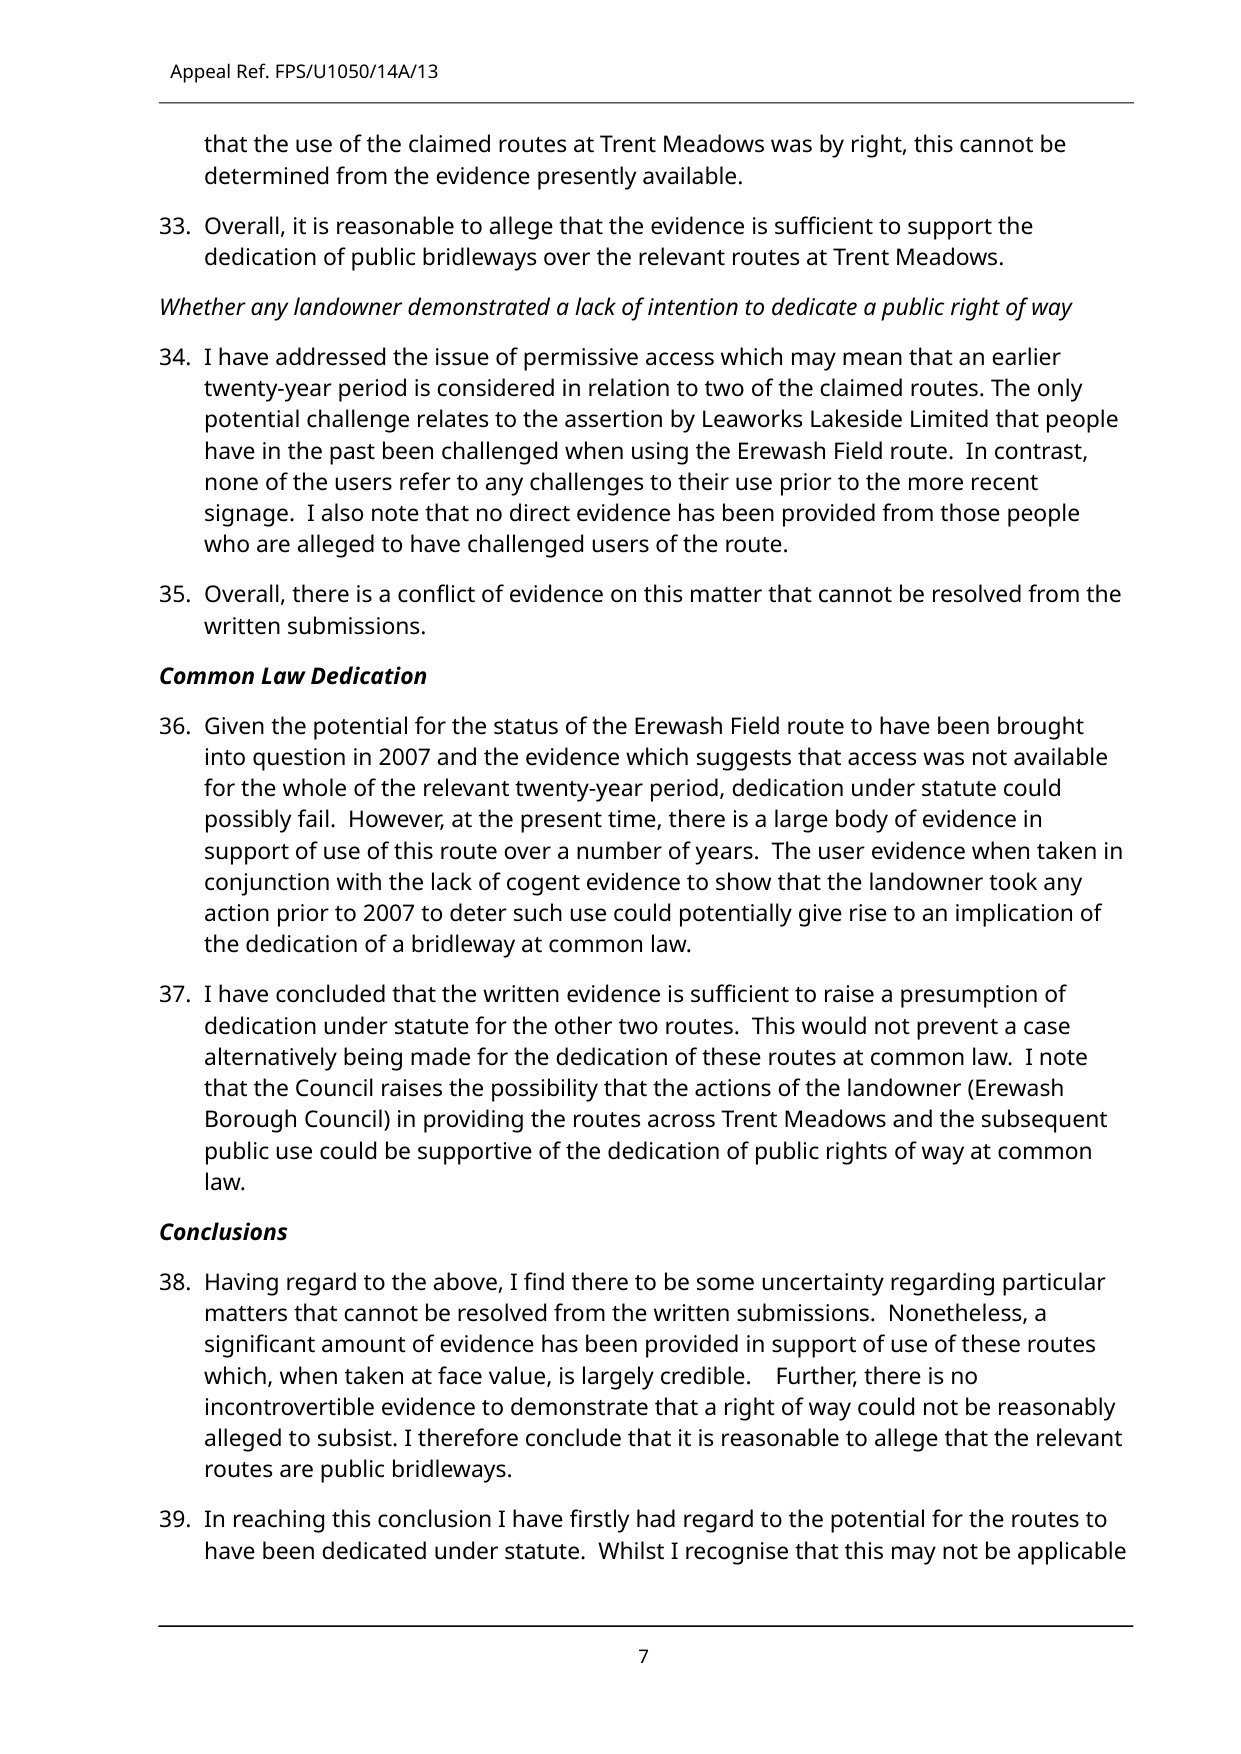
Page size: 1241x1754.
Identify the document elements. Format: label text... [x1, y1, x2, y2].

text I have addressed the issue of permissive access which may mean that an earlier twenty-year period is considered in relation to two of the claimed routes. The only potential challenge relates to the assertion by Leaworks Lakeside Limited that people have in the past been challenged when using the Erewash Field route. In contrast, none of the users refer to any challenges to their use prior to the more recent signage. I also note that no direct evidence has been provided from those people who are alleged to have challenged users of the route. [159, 341, 1128, 559]
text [159, 1503, 1128, 1566]
list Conclusions [159, 1216, 1128, 1247]
text I have concluded that the written evidence is sufficient to raise a presumption of dedication under statute for the other two routes. This would not prevent a case alternatively being made for the dedication of these routes at common law. I note that the Council raises the possibility that the actions of the landowner (Erewash Borough Council) in providing the routes across Trent Meadows and the subsequent public use could be supportive of the dedication of public rights of way at common law. [159, 978, 1128, 1197]
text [159, 128, 1128, 191]
text Overall, there is a conflict of evidence on this matter that cannot be resolved from the written submissions. [159, 578, 1128, 641]
text Overall, it is reasonable to allege that the evidence is sufficient to support the dedication of public bridleways over the relevant routes at Trent Meadows. [159, 209, 1128, 272]
list Common Law Dedication [159, 659, 1128, 691]
text Having regard to the above, I find there to be some uncertainty regarding particular matters that cannot be resolved from the written submissions. Nonetheless, a significant amount of evidence has been provided in support of use of these routes which, when taken at face value, is largely credible. Further, there is no incontrovertible evidence to demonstrate that a right of way could not be reasonably alleged to subsist. I therefore conclude that it is reasonable to allege that the relevant routes are public bridleways. [159, 1266, 1128, 1484]
text Given the potential for the status of the Erewash Field route to have been brought into question in 2007 and the evidence which suggests that access was not available for the whole of the relevant twenty-year period, dedication under statute could possibly fail. However, at the present time, there is a large body of evidence in support of use of this route over a number of years. The user evidence when taken in conjunction with the lack of cogent evidence to show that the landowner took any action prior to 2007 to deter such use could potentially give rise to an implication of the dedication of a bridleway at common law. [159, 709, 1128, 959]
list Whether any landowner demonstrated a lack of intention to dedicate a public right of way [159, 291, 1128, 322]
